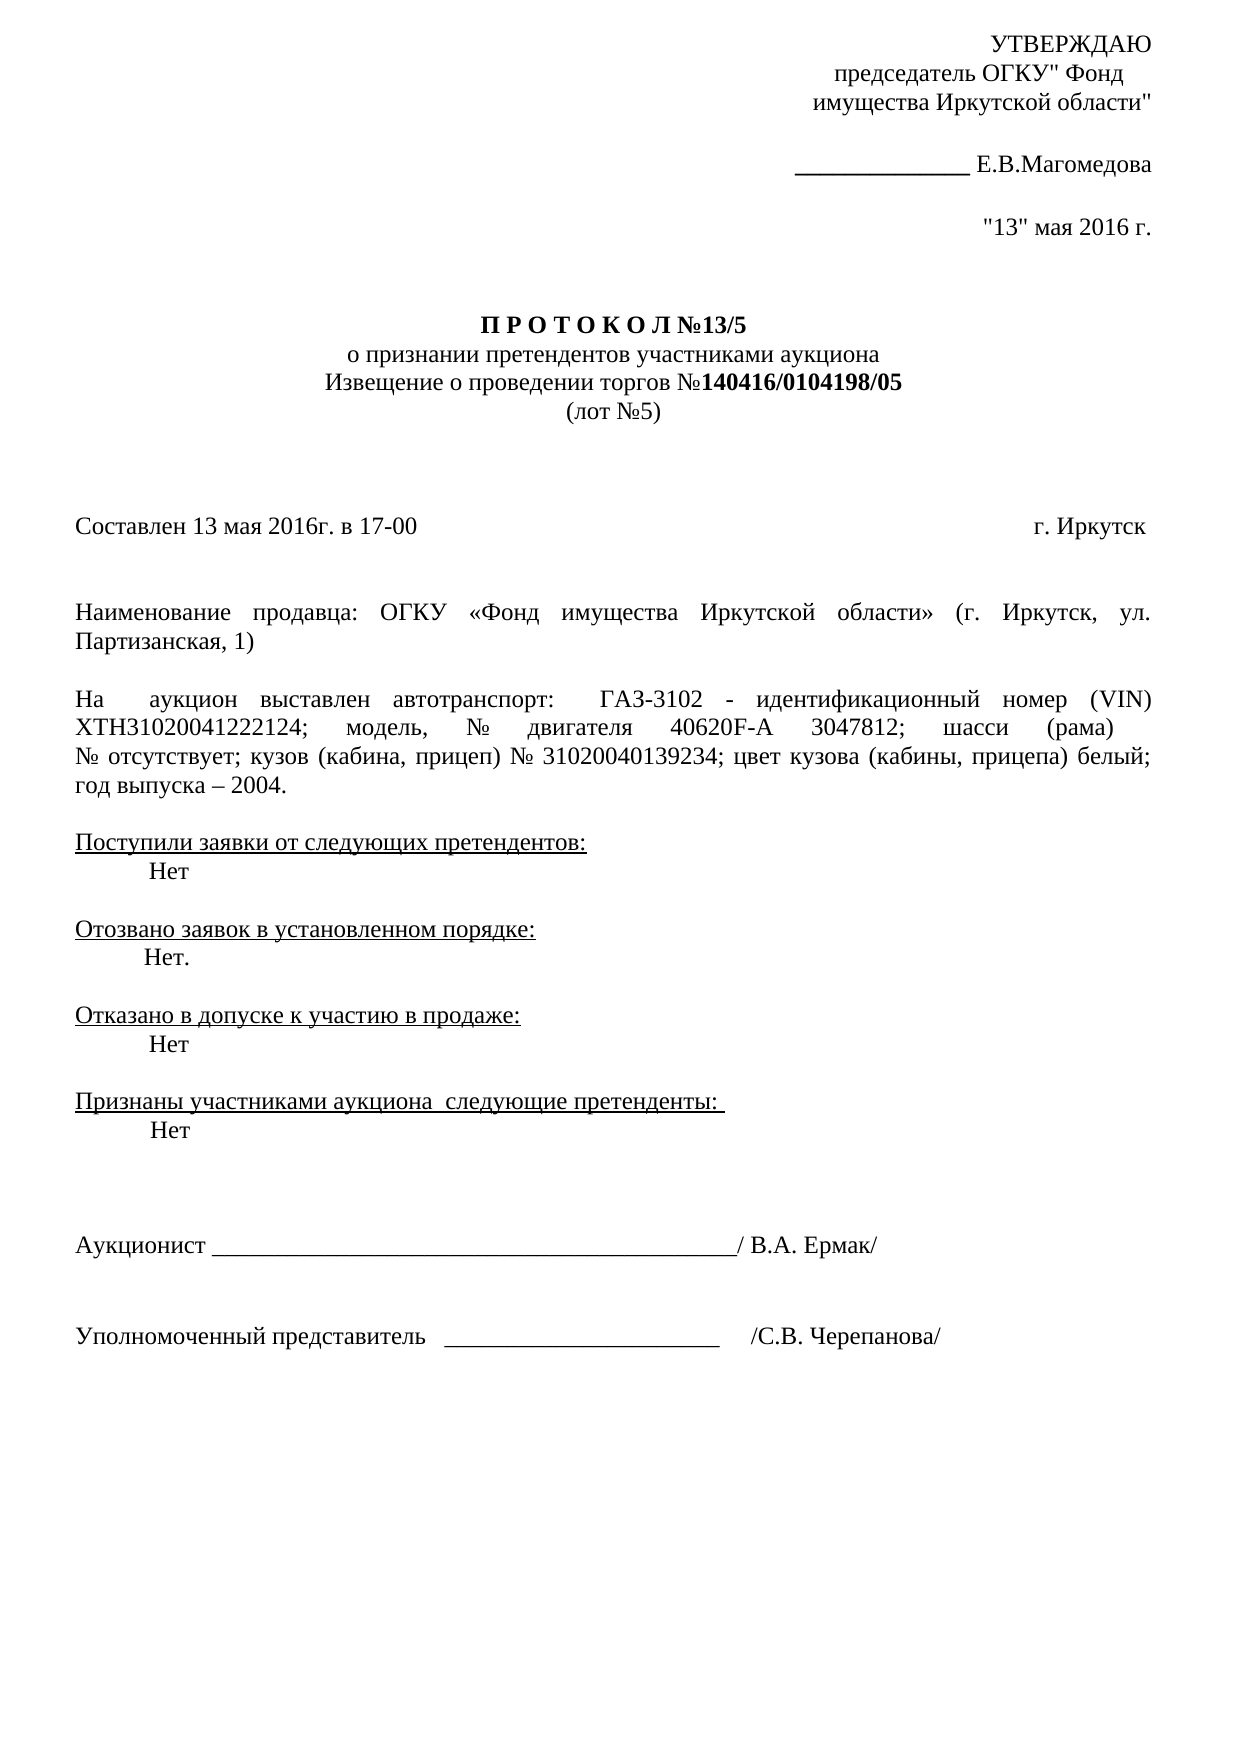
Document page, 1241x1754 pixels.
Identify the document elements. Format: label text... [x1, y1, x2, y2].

subtitle Уполномоченный представитель ______________________ /С.В. Черепанова/ [75, 1321, 1152, 1350]
text Признаны участниками аукциона следующие претенденты: [75, 1086, 1152, 1115]
text Отозвано заявок в установленном порядке: [75, 914, 1152, 942]
text Поступили заявки от следующих претендентов: [75, 827, 1152, 856]
text Нет. [75, 942, 1152, 971]
text Нет [75, 856, 1152, 885]
subtitle Составлен 13 мая 2016г. в 17-00 г. Иркутск [75, 511, 1152, 540]
text Наименование продавца: ОГКУ «Фонд имущества Иркутской области» (г. Иркутск, ул. Партизанская, 1) [75, 597, 1152, 655]
text Отказано в допуске к участию в продаже: [75, 1000, 1152, 1029]
text (лот №5) [75, 396, 1152, 425]
text о признании претендентов участниками аукциона [75, 339, 1152, 367]
title На аукцион выставлен автотранспорт: ГАЗ-3102 - идентификационный номер (VIN) XTH31020041222124; модель, № двигателя 40620F-A 3047812; шасси (рама) № отсутствует; кузов (кабина, прицеп) № 31020040139234; цвет кузова (кабины, прицепа) белый; год выпуска – 2004. [75, 684, 1152, 799]
title имущества Иркутской области" [75, 87, 1152, 116]
title председатель ОГКУ" Фонд [75, 58, 1152, 87]
subtitle Аукционист __________________________________________/ В.А. Ермак/ [75, 1230, 1152, 1259]
text Нет [75, 1029, 1152, 1057]
title П Р О Т О К О Л №13/5 [75, 310, 1152, 339]
subtitle Нет [75, 1115, 1152, 1144]
title "13" мая 2016 г. [75, 212, 1152, 240]
title ______________ Е.В.Магомедова [75, 149, 1152, 178]
text Извещение о проведении торгов №140416/0104198/05 [75, 367, 1152, 396]
title УТВЕРЖДАЮ [75, 29, 1152, 58]
